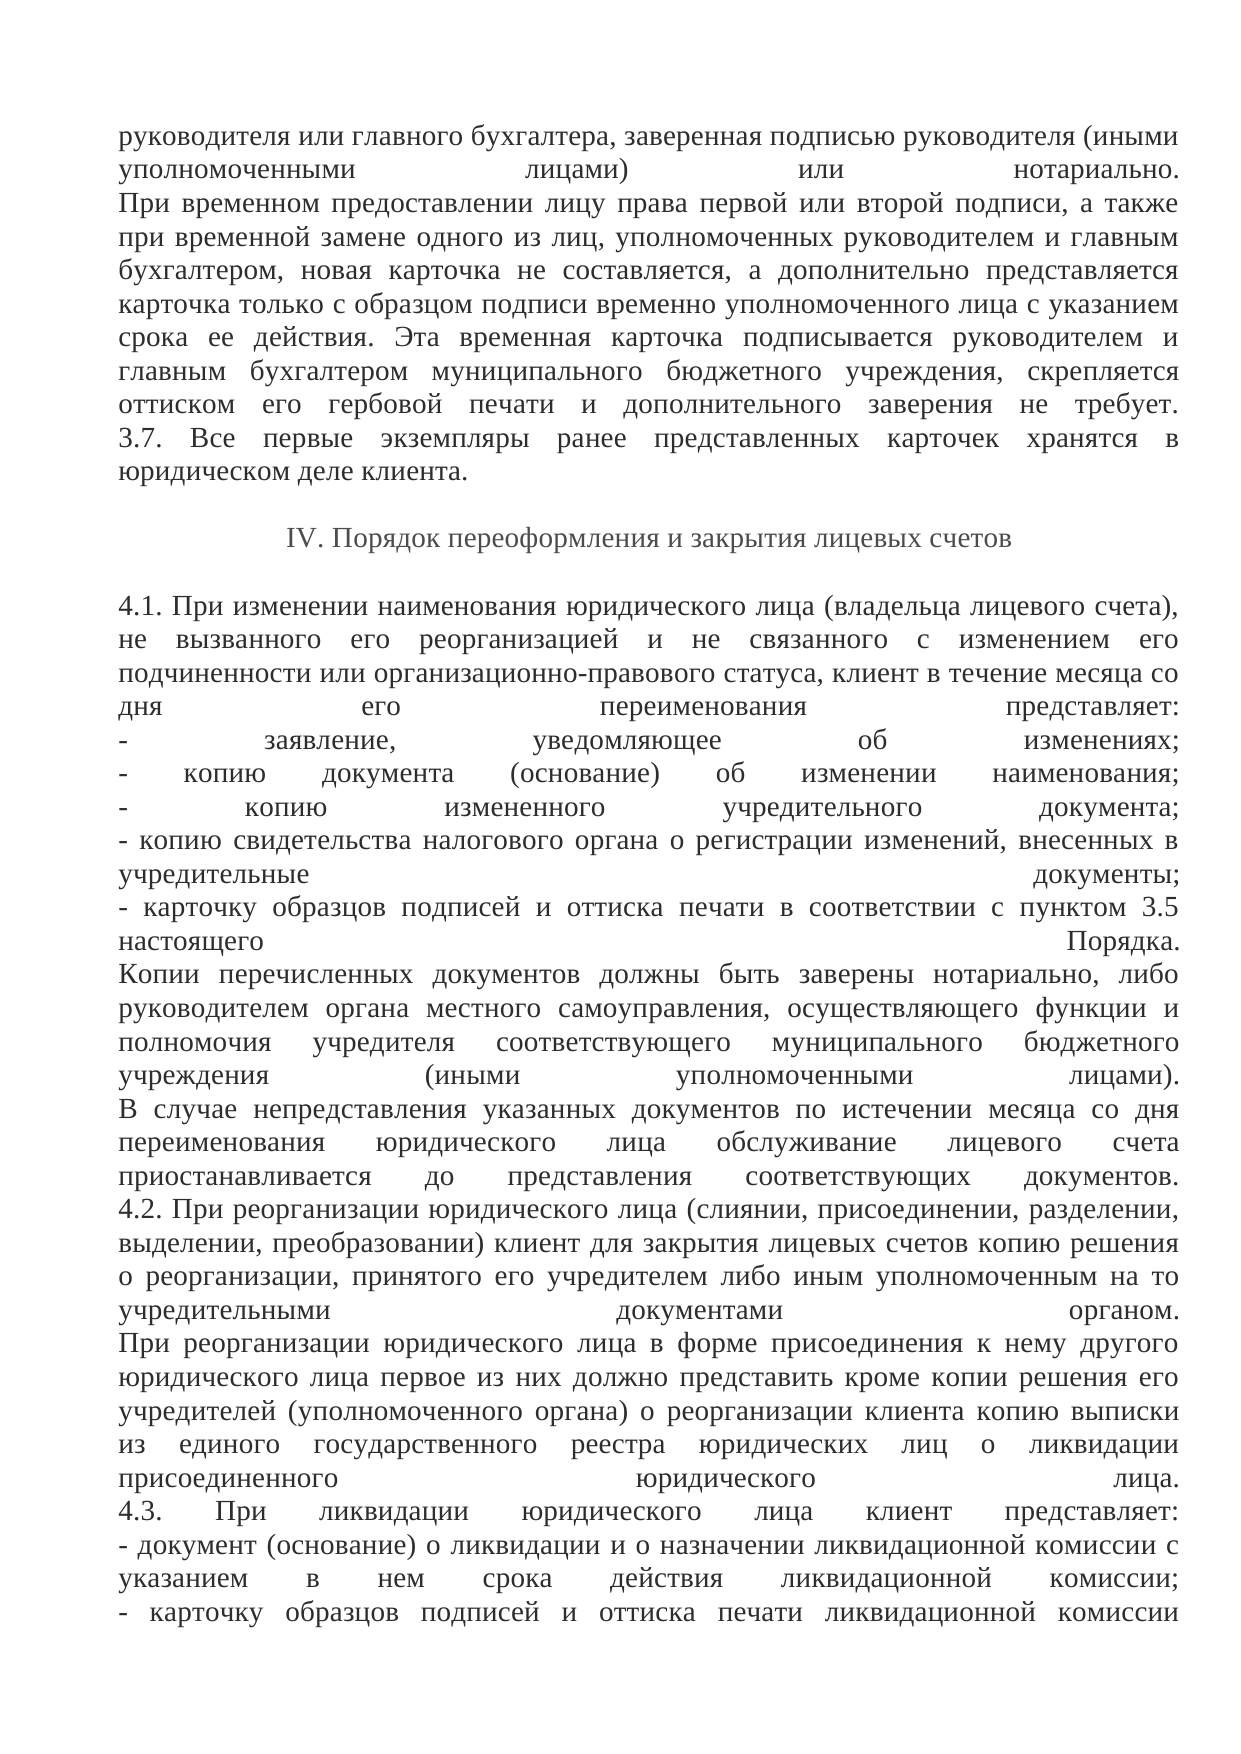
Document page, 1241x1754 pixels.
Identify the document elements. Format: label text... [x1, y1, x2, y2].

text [118, 554, 1181, 1627]
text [118, 118, 1181, 487]
text IV. Порядок переоформления и закрытия лицевых счетов [118, 521, 1181, 554]
